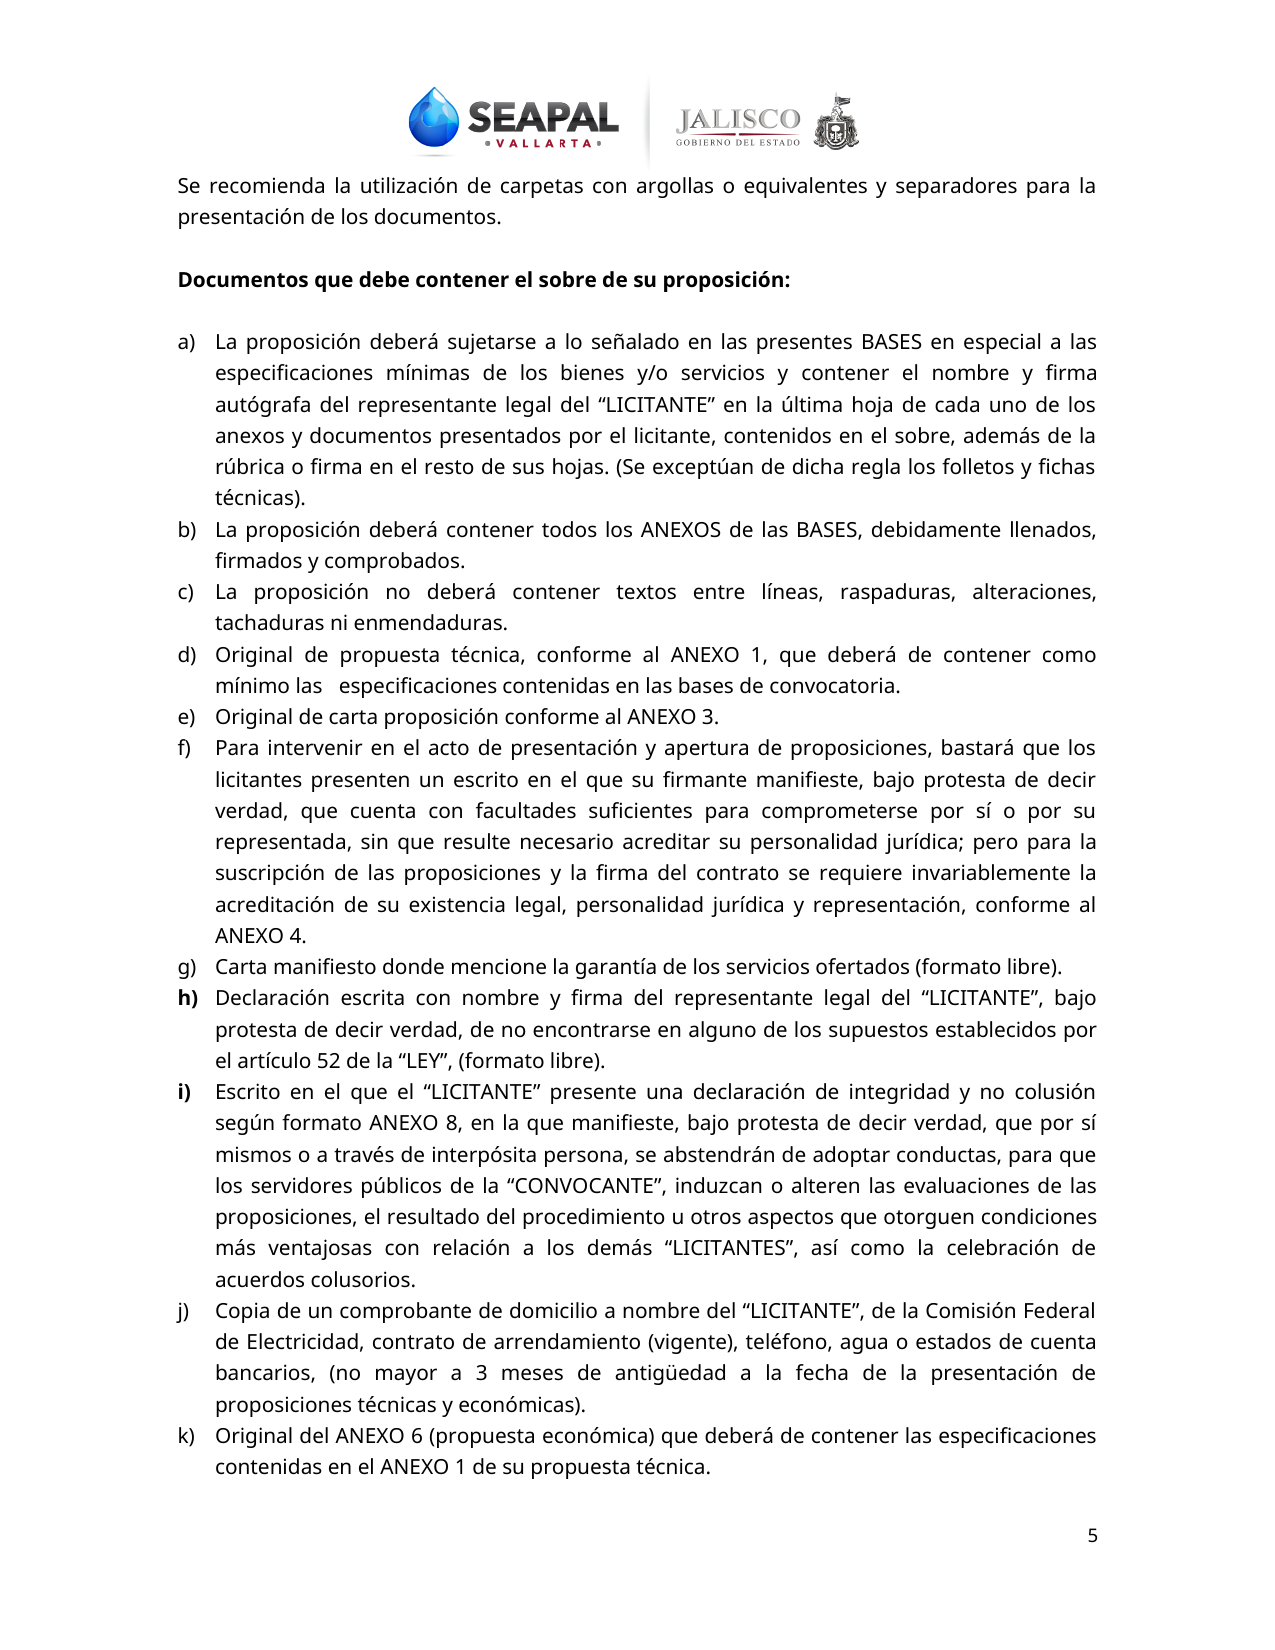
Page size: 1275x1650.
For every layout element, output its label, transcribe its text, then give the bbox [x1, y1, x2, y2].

list Copia de un comprobante de domicilio a nombre del “LICITANTE”, de la Comisión Federal de Electricidad, contrato de arrendamiento (vigente), teléfono, agua o estados de cuenta bancarios, (no mayor a 3 meses de antigüedad a la fecha de la presentación de proposiciones técnicas y económicas). [177, 1296, 1098, 1418]
list Original del ANEXO 6 (propuesta económica) que deberá de contener las especificaciones contenidas en el ANEXO 1 de su propuesta técnica. [177, 1421, 1098, 1481]
text Se recomienda la utilización de carpetas con argollas o equivalentes y separadores para la presentación de los documentos. [177, 171, 1098, 231]
list Original de carta proposición conforme al ANEXO 3. [177, 702, 1098, 731]
list La proposición deberá sujetarse a lo señalado en las presentes BASES en especial a las especificaciones mínimas de los bienes y/o servicios y contener el nombre y firma autógrafa del representante legal del “LICITANTE” en la última hoja de cada uno de los anexos y documentos presentados por el licitante, contenidos en el sobre, además de la rúbrica o firma en el resto de sus hojas. (Se exceptúan de dicha regla los folletos y fichas técnicas). [177, 327, 1098, 512]
picture [406, 73, 869, 171]
list Carta manifiesto donde mencione la garantía de los servicios ofertados (formato libre). [177, 952, 1098, 981]
list La proposición deberá contener todos los ANEXOS de las BASES, debidamente llenados, firmados y comprobados. [177, 515, 1098, 574]
list Declaración escrita con nombre y firma del representante legal del “LICITANTE”, bajo protesta de decir verdad, de no encontrarse en alguno de los supuestos establecidos por el artículo 52 de la “LEY”, (formato libre). [177, 983, 1098, 1074]
list La proposición no deberá contener textos entre líneas, raspaduras, alteraciones, tachaduras ni enmendaduras. [177, 577, 1098, 637]
text Documentos que debe contener el sobre de su proposición: [177, 265, 1098, 293]
list Escrito en el que el “LICITANTE” presente una declaración de integridad y no colusión según formato ANEXO 8, en la que manifieste, bajo protesta de decir verdad, que por sí mismos o a través de interpósita persona, se abstendrán de adoptar conductas, para que los servidores públicos de la “CONVOCANTE”, induzcan o alteren las evaluaciones de las proposiciones, el resultado del procedimiento u otros aspectos que otorguen condiciones más ventajosas con relación a los demás “LICITANTES”, así como la celebración de acuerdos colusorios. [177, 1077, 1098, 1293]
list Para intervenir en el acto de presentación y apertura de proposiciones, bastará que los licitantes presenten un escrito en el que su firmante manifieste, bajo protesta de decir verdad, que cuenta con facultades suficientes para comprometerse por sí o por su representada, sin que resulte necesario acreditar su personalidad jurídica; pero para la suscripción de las proposiciones y la firma del contrato se requiere invariablemente la acreditación de su existencia legal, personalidad jurídica y representación, conforme al ANEXO 4. [177, 733, 1098, 949]
list Original de propuesta técnica, conforme al ANEXO 1, que deberá de contener como mínimo las especificaciones contenidas en las bases de convocatoria. [177, 640, 1098, 699]
